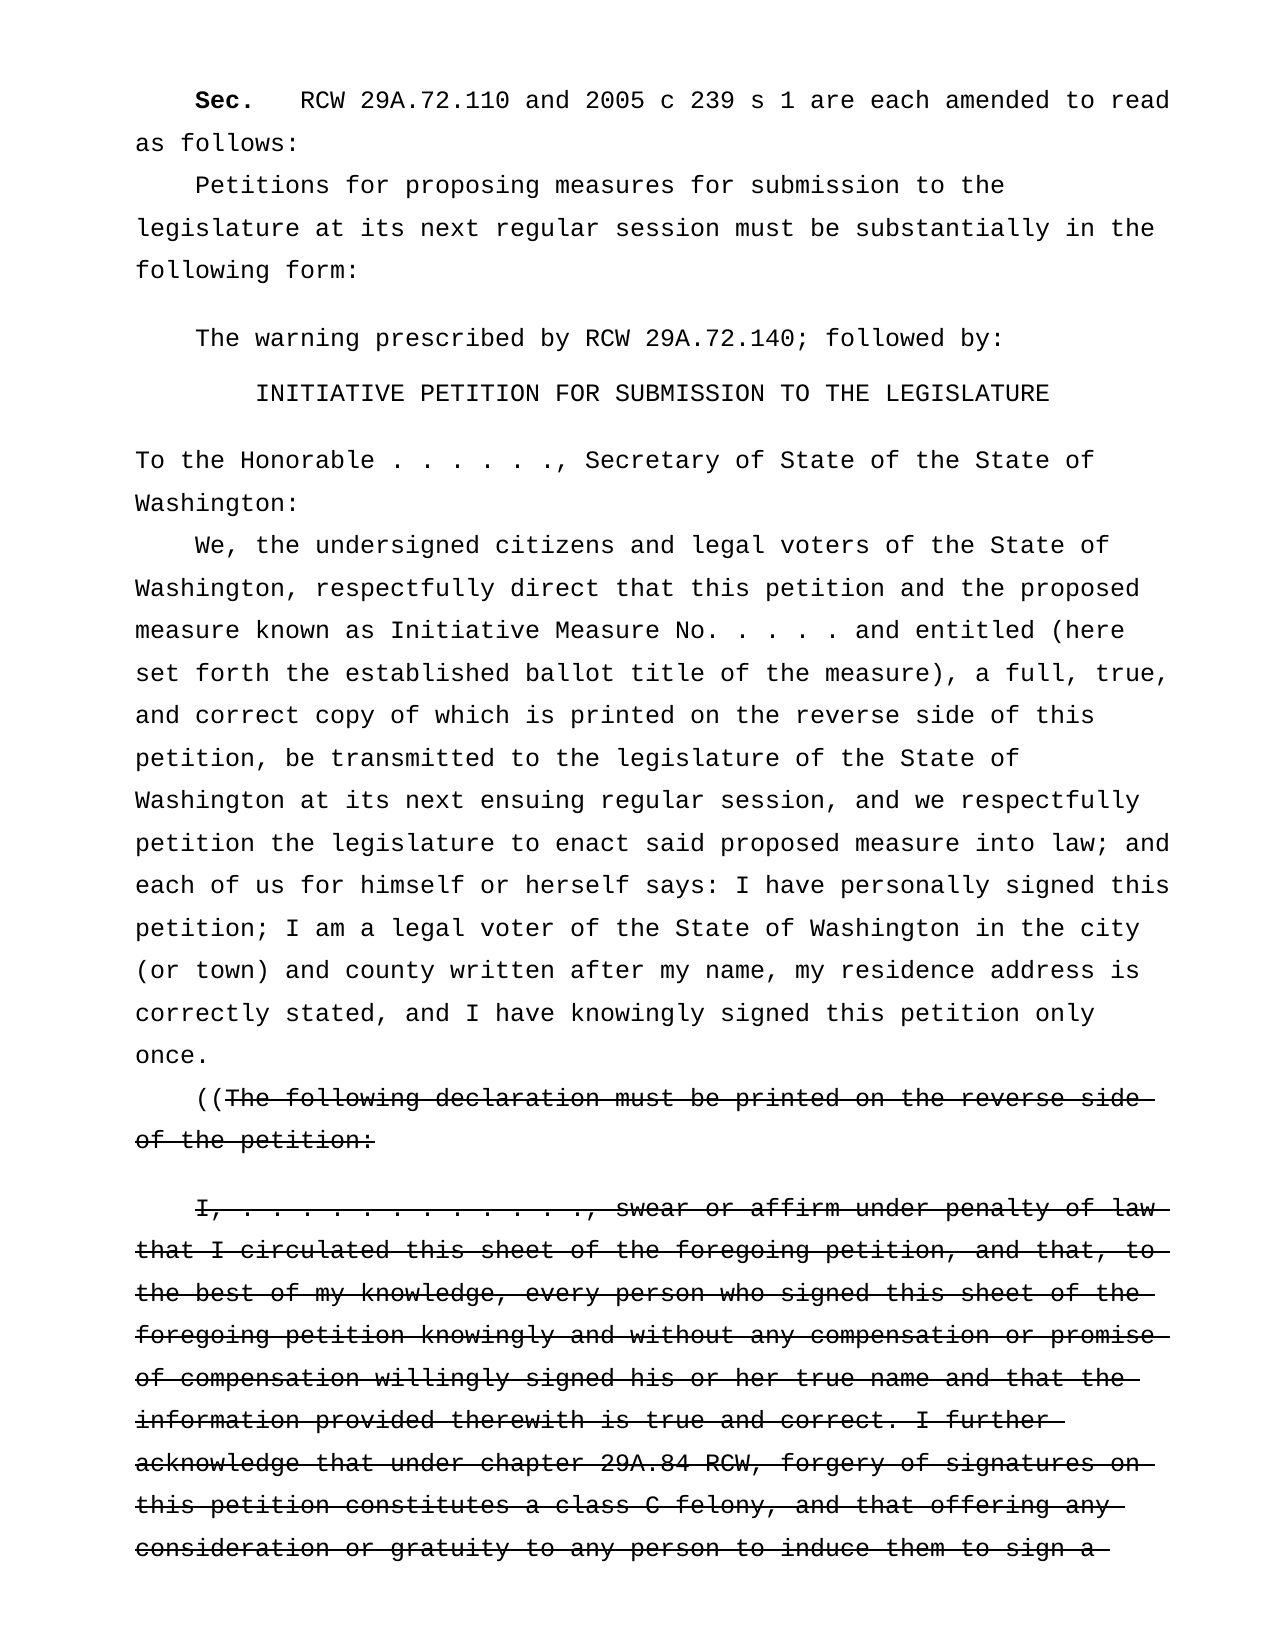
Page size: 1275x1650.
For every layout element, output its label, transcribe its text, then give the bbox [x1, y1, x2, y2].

text Sec. RCW 29A.72.110 and 2005 c 239 s 1 are each amended to read as follows: [135, 75, 1170, 160]
text Petitions for proposing measures for submission to the legislature at its next regular session must be substantially in the following form: [135, 160, 1170, 287]
text ((The following declaration must be printed on the reverse side of the petition: [135, 1072, 1170, 1157]
text To the Honorable . . . . . ., Secretary of State of the State of Washington: [135, 435, 1170, 520]
text We, the undersigned citizens and legal voters of the State of Washington, respectfully direct that this petition and the proposed measure known as Initiative Measure No. . . . . and entitled (here set forth the established ballot title of the measure), a full, true, and correct copy of which is printed on the reverse side of this petition, be transmitted to the legislature of the State of Washington at its next ensuing regular session, and we respectfully petition the legislature to enact said proposed measure into law; and each of us for himself or herself says: I have personally signed this petition; I am a legal voter of the State of Washington in the city (or town) and county written after my name, my residence address is correctly stated, and I have knowingly signed this petition only once. [135, 520, 1170, 1072]
text INITIATIVE PETITION FOR SUBMISSION TO THE LEGISLATURE [135, 367, 1170, 410]
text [135, 1338, 1170, 1565]
text The warning prescribed by RCW 29A.72.140; followed by: [135, 312, 1170, 355]
